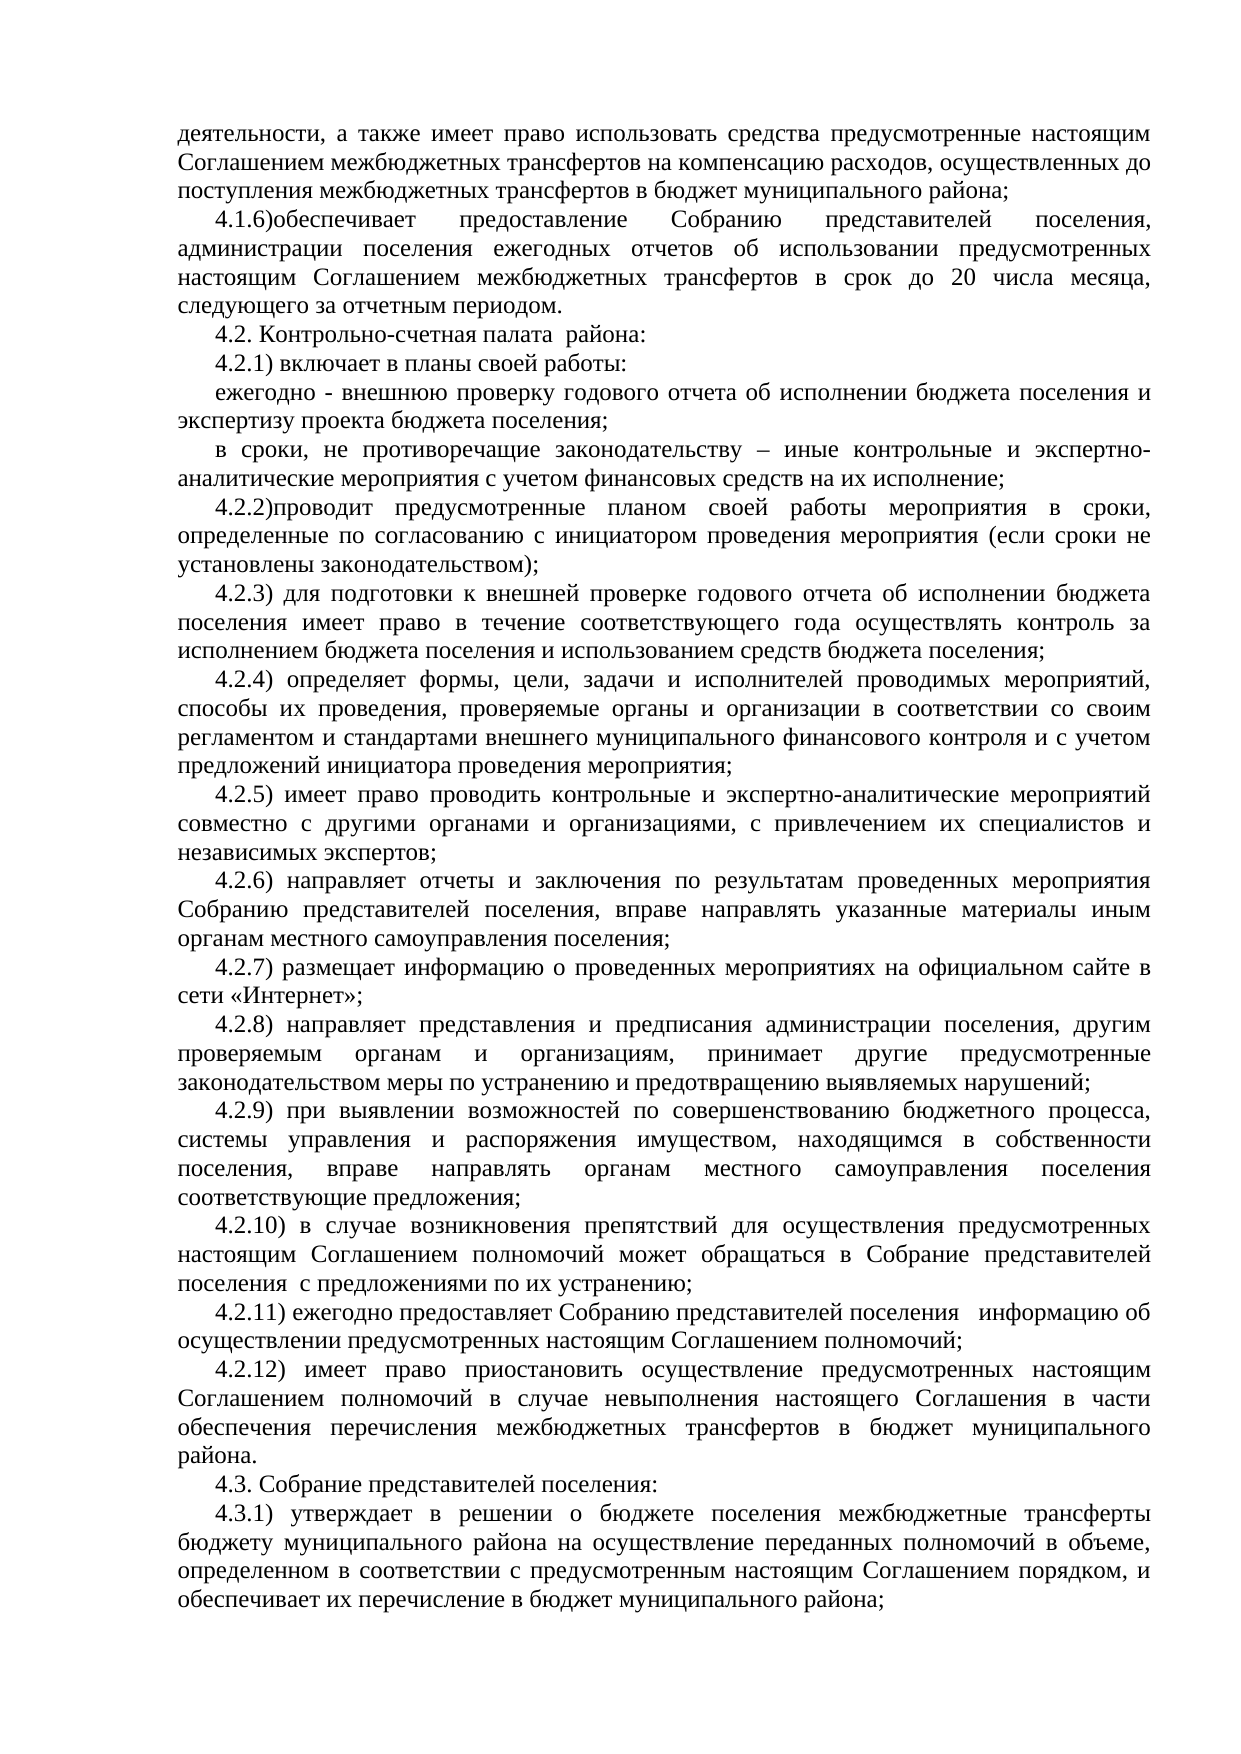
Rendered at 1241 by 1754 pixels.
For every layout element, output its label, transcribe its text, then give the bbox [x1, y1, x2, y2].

text в сроки, не противоречащие законодательству – иные контрольные и экспертно-аналитические мероприятия с учетом финансовых средств на их исполнение; [177, 434, 1152, 492]
text 4.2.9) при выявлении возможностей по совершенствованию бюджетного процесса, системы управления и распоряжения имуществом, находящимся в собственности поселения, вправе направлять органам местного самоуправления поселения соответствующие предложения; [177, 1096, 1152, 1211]
text 4.1.6)обеспечивает предоставление Собранию представителей поселения, администрации поселения ежегодных отчетов об использовании предусмотренных настоящим Соглашением межбюджетных трансфертов в срок до 20 числа месяца, следующего за отчетным периодом. [177, 204, 1152, 319]
text 4.2.8) направляет представления и предписания администрации поселения, другим проверяемым органам и организациям, принимает другие предусмотренные законодательством меры по устранению и предотвращению выявляемых нарушений; [177, 1009, 1152, 1096]
text 4.3.1) утверждает в решении о бюджете поселения межбюджетные трансферты бюджету муниципального района на осуществление переданных полномочий в объеме, определенном в соответствии с предусмотренным настоящим Соглашением порядком, и обеспечивает их перечисление в бюджет муниципального района; [177, 1498, 1152, 1613]
text 4.2. Контрольно-счетная палата района: [215, 319, 1152, 348]
text 4.2.11) ежегодно предоставляет Собранию представителей поселения информацию об осуществлении предусмотренных настоящим Соглашением полномочий; [177, 1297, 1152, 1354]
text 4.3. Собрание представителей поселения: [177, 1469, 1152, 1498]
text 4.2.5) имеет право проводить контрольные и экспертно-аналитические мероприятий совместно с другими органами и организациями, с привлечением их специалистов и независимых экспертов; [177, 779, 1152, 866]
text 4.2.1) включает в планы своей работы: [177, 348, 1152, 377]
text ежегодно - внешнюю проверку годового отчета об исполнении бюджета поселения и экспертизу проекта бюджета поселения; [177, 377, 1152, 434]
text 4.2.10) в случае возникновения препятствий для осуществления предусмотренных настоящим Соглашением полномочий может обращаться в Собрание представителей поселения с предложениями по их устранению; [177, 1211, 1152, 1297]
text 4.2.7) размещает информацию о проведенных мероприятиях на официальном сайте в сети «Интернет»; [177, 952, 1152, 1009]
text 4.2.6) направляет отчеты и заключения по результатам проведенных мероприятия Собранию представителей поселения, вправе направлять указанные материалы иным органам местного самоуправления поселения; [177, 866, 1152, 952]
text 4.2.4) определяет формы, цели, задачи и исполнителей проводимых мероприятий, способы их проведения, проверяемые органы и организации в соответствии со своим регламентом и стандартами внешнего муниципального финансового контроля и с учетом предложений инициатора проведения мероприятия; [177, 664, 1152, 779]
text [177, 118, 1152, 204]
text 4.2.12) имеет право приостановить осуществление предусмотренных настоящим Соглашением полномочий в случае невыполнения настоящего Соглашения в части обеспечения перечисления межбюджетных трансфертов в бюджет муниципального района. [177, 1354, 1152, 1469]
text 4.2.2)проводит предусмотренные планом своей работы мероприятия в сроки, определенные по согласованию с инициатором проведения мероприятия (если сроки не установлены законодательством); [177, 492, 1152, 578]
text 4.2.3) для подготовки к внешней проверке годового отчета об исполнении бюджета поселения имеет право в течение соответствующего года осуществлять контроль за исполнением бюджета поселения и использованием средств бюджета поселения; [177, 578, 1152, 664]
